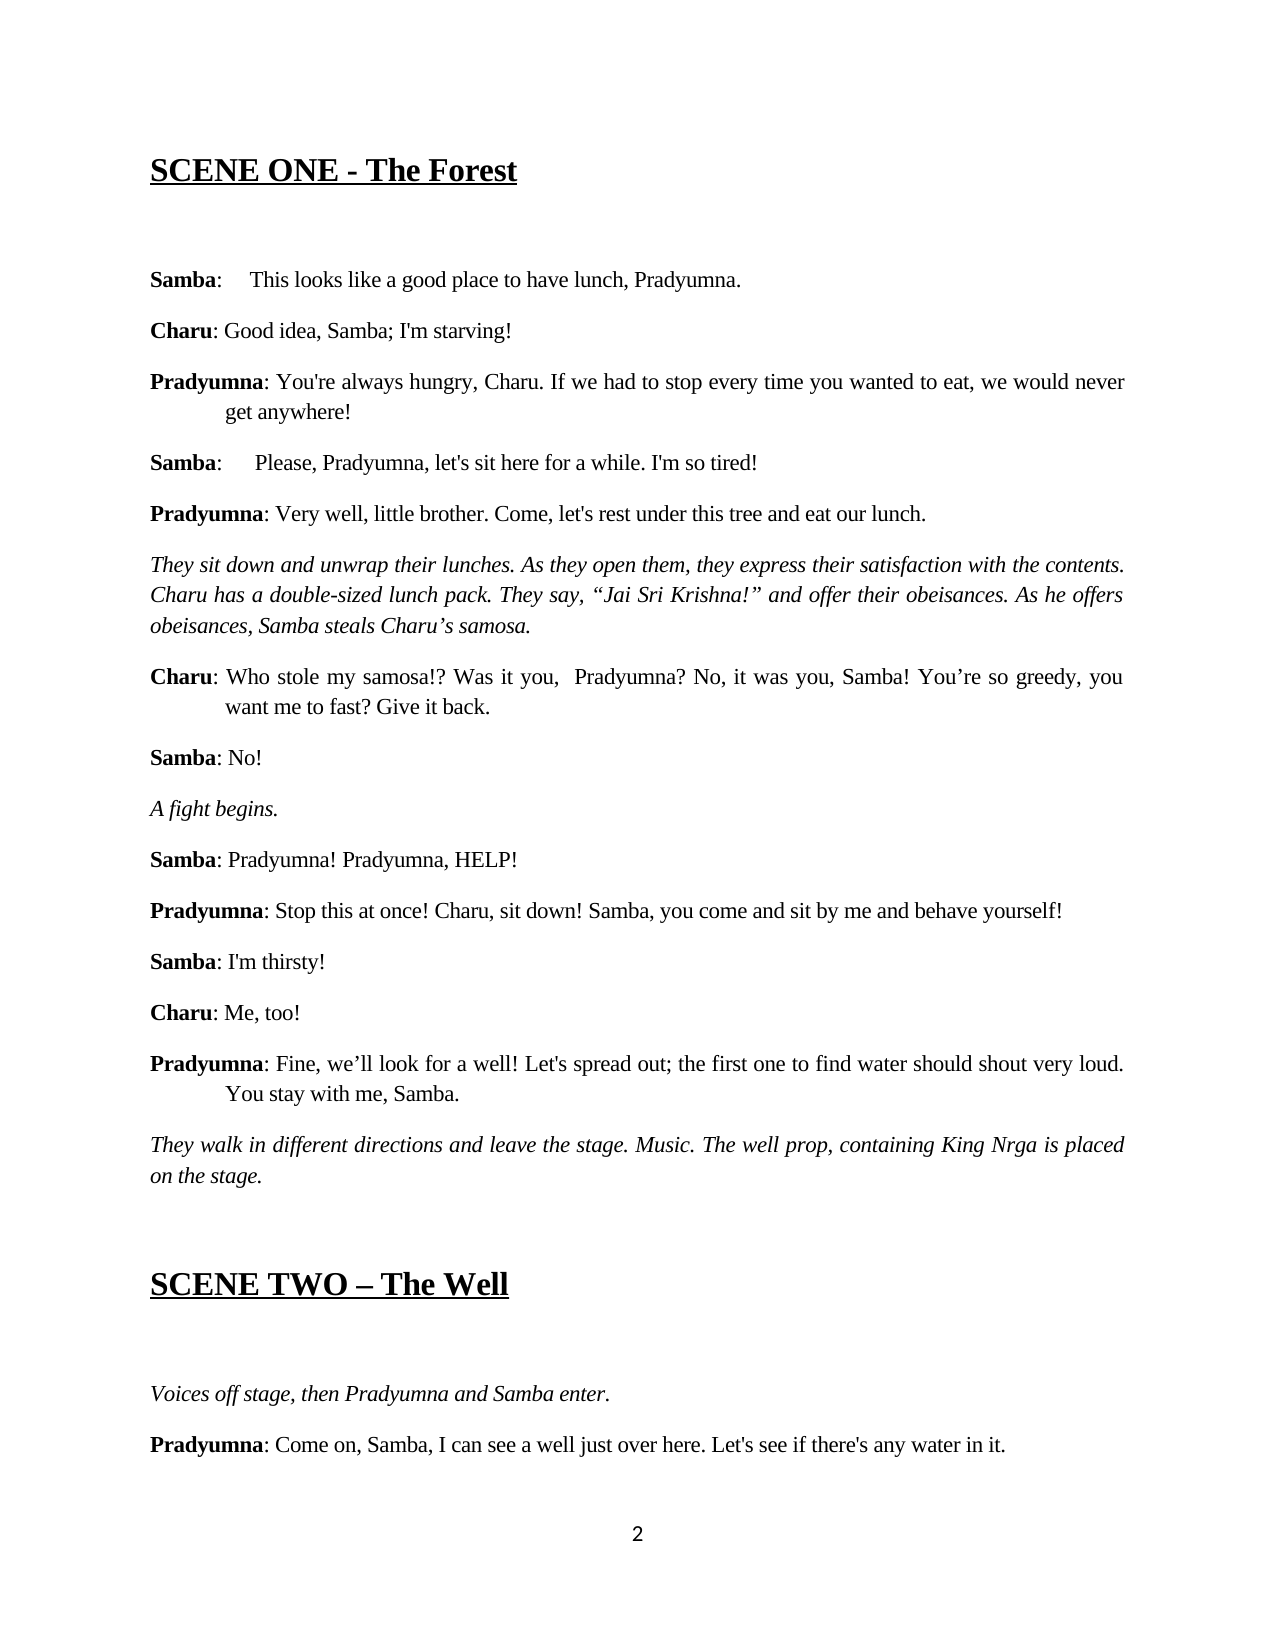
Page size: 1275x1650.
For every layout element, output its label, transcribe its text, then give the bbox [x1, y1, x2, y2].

text Samba: Please, Pradyumna, let's sit here for a while. I'm so tired! [150, 449, 1125, 476]
text Pradyumna: Very well, little brother. Come, let's rest under this tree and eat our lunch. [150, 500, 1125, 527]
text Voices off stage, then Pradyumna and Samba enter. [150, 1380, 1125, 1406]
text Charu: Who stole my samosa!? Was it you, Pradyumna? No, it was you, Samba! You’re so greedy, you want me to fast? Give it back. [150, 663, 1125, 719]
text Samba: Pradyumna! Pradyumna, HELP! [150, 846, 1125, 872]
text Charu: Me, too! [150, 999, 1125, 1026]
text Samba: No! [150, 744, 1125, 770]
text Pradyumna: You're always hungry, Charu. If we had to stop every time you wanted to eat, we would never get anywhere! [150, 368, 1125, 424]
text SCENE ONE - The Forest [150, 150, 1125, 188]
text Samba: This looks like a good place to have lunch, Pradyumna. [150, 266, 1125, 292]
text A fight begins. [150, 795, 1125, 821]
text SCENE TWO – The Well [150, 1264, 1125, 1302]
text They walk in different directions and leave the stage. Music. The well prop, containing King Nrga is placed on the stage. [150, 1132, 1125, 1188]
text Pradyumna: Fine, we’ll look for a well! Let's spread out; the first one to find water should shout very loud. You stay with me, Samba. [150, 1050, 1125, 1107]
text Pradyumna: Come on, Samba, I can see a well just over here. Let's see if there's any water in it. [150, 1431, 1125, 1457]
text Samba: I'm thirsty! [150, 948, 1125, 974]
text They sit down and unwrap their lunches. As they open them, they express their satisfaction with the contents. Charu has a double-sized lunch pack. They say, “Jai Sri Krishna!” and offer their obeisances. As he offers obeisances, Samba steals Charu’s samosa. [150, 551, 1125, 638]
text Charu: Good idea, Samba; I'm starving! [150, 317, 1125, 343]
text Pradyumna: Stop this at once! Charu, sit down! Samba, you come and sit by me and behave yourself! [150, 897, 1125, 923]
